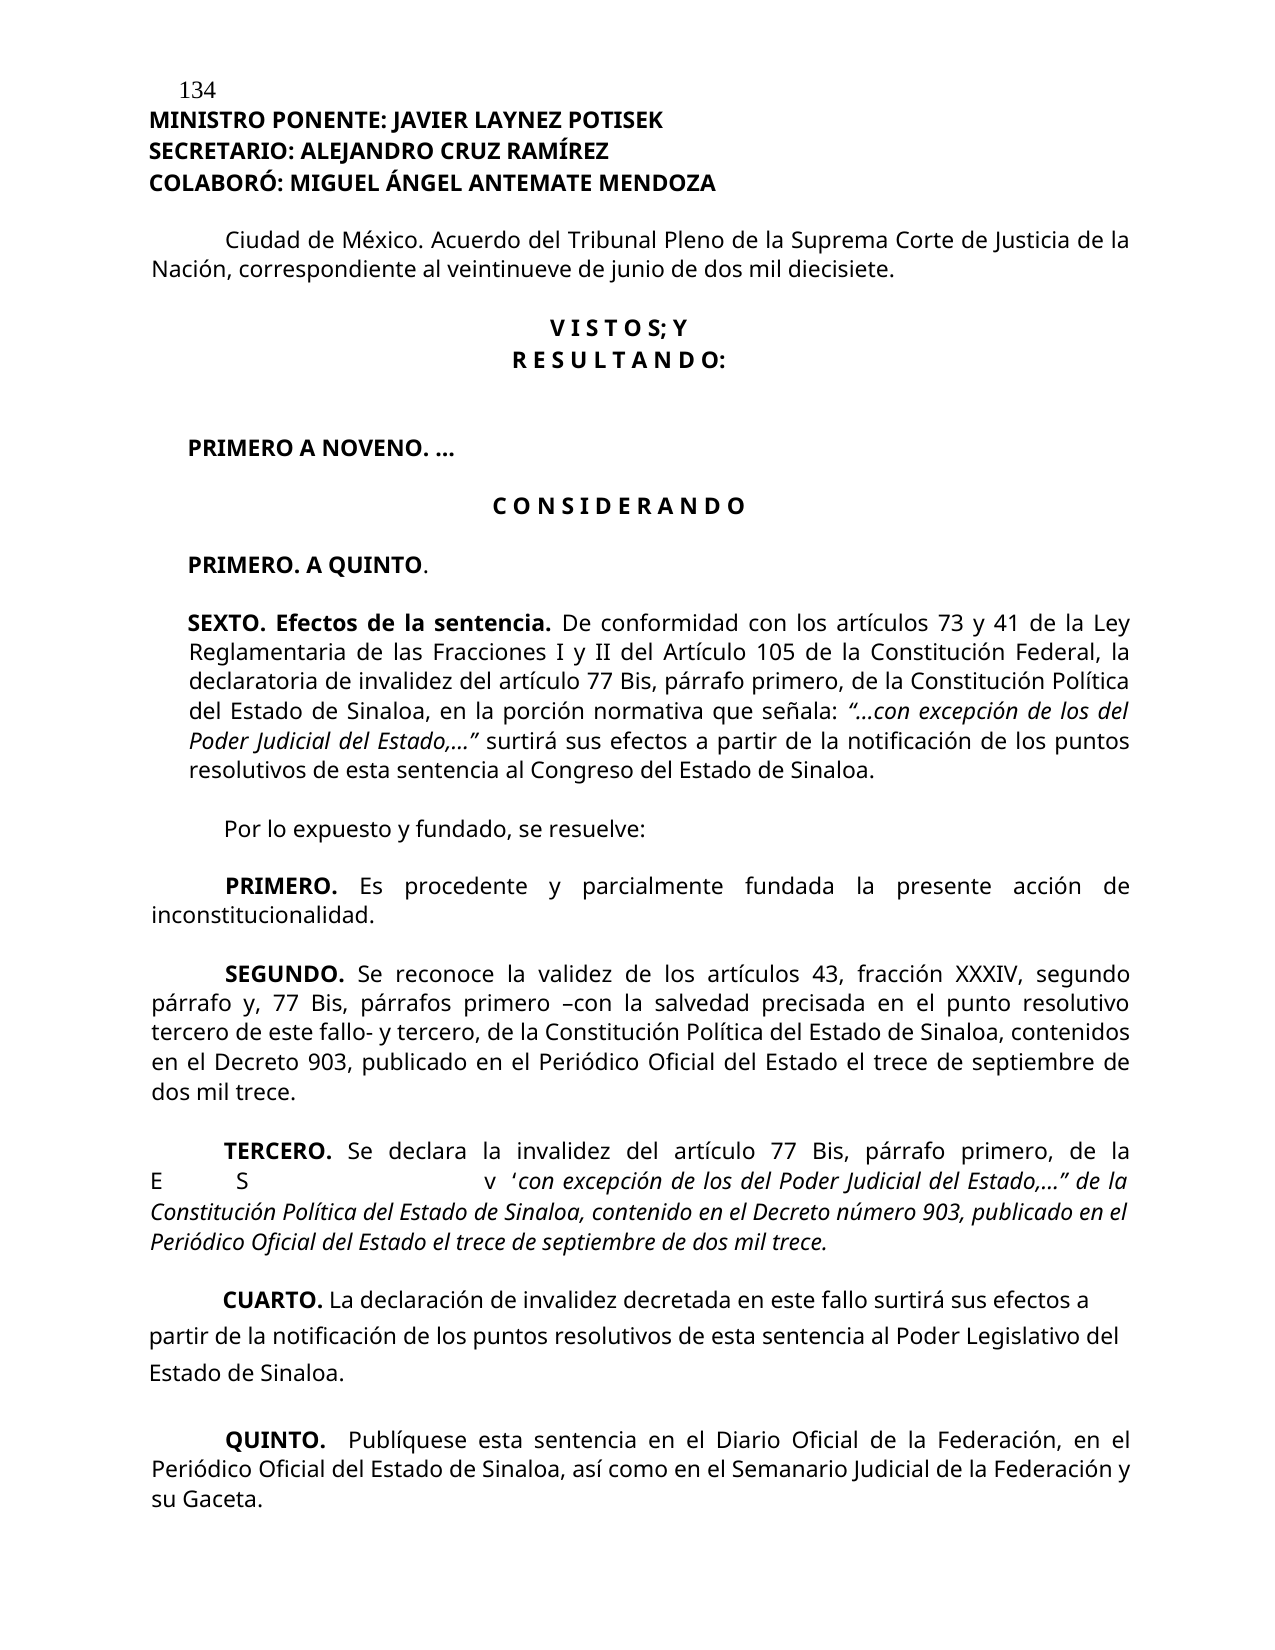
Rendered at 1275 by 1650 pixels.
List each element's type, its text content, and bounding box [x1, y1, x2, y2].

text Ciudad de México. Acuerdo del Tribunal Pleno de la Suprema Corte de Justicia de la Nación, correspondiente al veintinueve de junio de dos mil diecisiete. [151, 225, 1131, 284]
text Por lo expuesto y fundado, se resuelve: [224, 813, 1131, 843]
text SEGUNDO. Se reconoce la validez de los artículos 43, fracción XXXIV, segundo párrafo y, 77 Bis, párrafos primero –con la salvedad precisada en el punto resolutivo tercero de este fallo- y tercero, de la Constitución Política del Estado de Sinaloa, contenidos en el Decreto 903, publicado en el Periódico Oficial del Estado el trece de septiembre de dos mil trece. [151, 958, 1131, 1107]
text MINISTRO PONENTE: JAVIER LAYNEZ POTISEK [148, 104, 1132, 135]
text SECRETARIO: ALEJANDRO CRUZ RAMÍREZ [148, 135, 1132, 167]
text COLABORÓ: MIGUEL ÁNGEL ANTEMATE MENDOZA [148, 167, 1132, 198]
text C O N S I D E R A N D O [104, 490, 1133, 521]
text TERCERO. Se declara la invalidez del artículo 77 Bis, párrafo primero, de la E S v ‘con excepción de los del Poder Judicial del Estado,…” de la Constitución Política del Estado de Sinaloa, contenido en el Decreto número 903, publicado en el Periódico Oficial del Estado el trece de septiembre de dos mil trece. [150, 1135, 1131, 1257]
text V I S T O S; Y [104, 312, 1133, 343]
text QUINTO. Publíquese esta sentencia en el Diario Oficial de la Federación, en el Periódico Oficial del Estado de Sinaloa, así como en el Semanario Judicial de la Federación y su Gaceta. [151, 1425, 1131, 1514]
text CUARTO. La declaración de invalidez decretada en este fallo surtirá sus efectos a partir de la notificación de los puntos resolutivos de esta sentencia al Poder Legislativo del Estado de Sinaloa. [148, 1284, 1131, 1388]
text PRIMERO. Es procedente y parcialmente fundada la presente acción de inconstitucionalidad. [151, 871, 1131, 930]
text SEXTO. Efectos de la sentencia. De conformidad con los artículos 73 y 41 de la Ley Reglamentaria de las Fracciones I y II del Artículo 105 de la Constitución Federal, la declaratoria de invalidez del artículo 77 Bis, párrafo primero, de la Constitución Política del Estado de Sinaloa, en la porción normativa que señala: “…con excepción de los del Poder Judicial del Estado,…” surtirá sus efectos a partir de la notificación de los puntos resolutivos de esta sentencia al Congreso del Estado de Sinaloa. [187, 607, 1131, 786]
text PRIMERO. A QUINTO. [187, 549, 1132, 580]
text R E S U L T A N D O: [104, 344, 1133, 376]
text PRIMERO A NOVENO. … [187, 432, 1132, 463]
